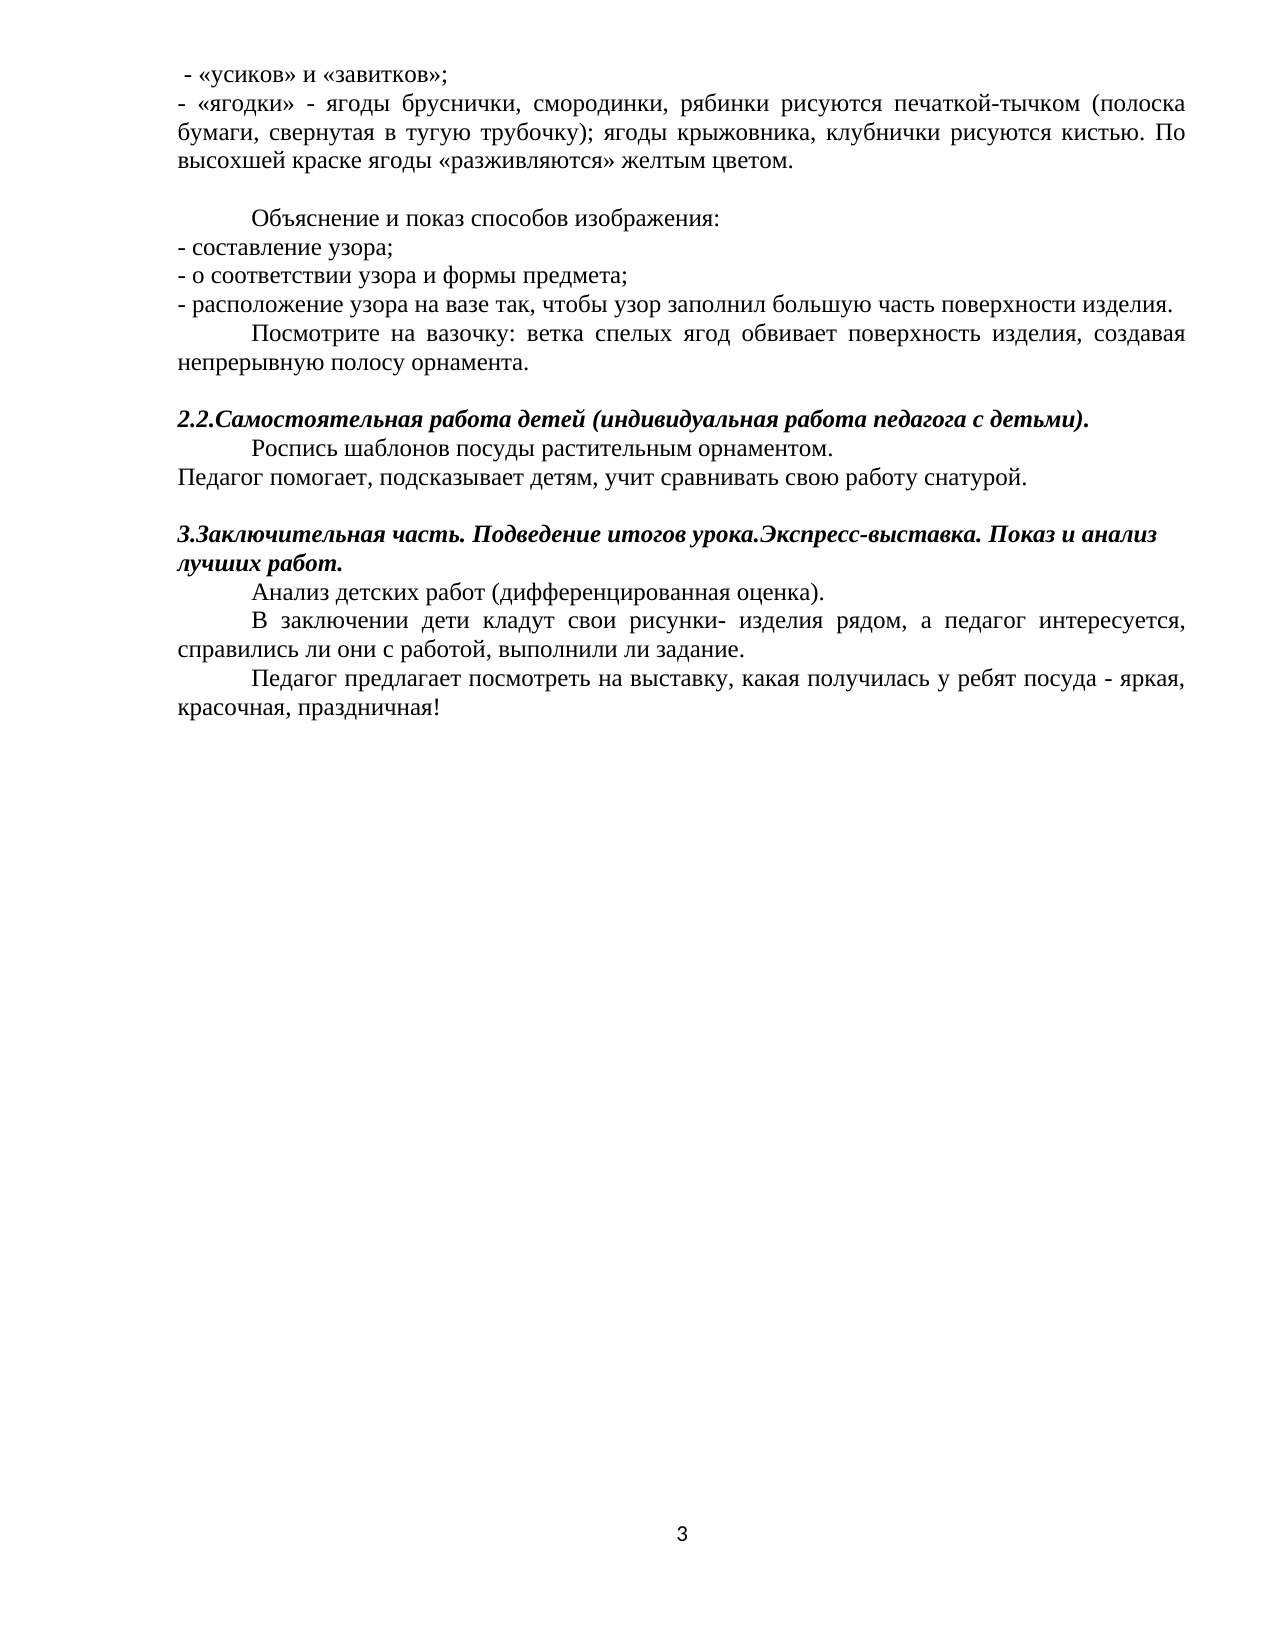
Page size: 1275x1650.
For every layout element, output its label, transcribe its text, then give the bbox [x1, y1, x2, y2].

text Роспись шаблонов посуды растительным орнаментом. [177, 433, 1186, 462]
text Объяснение и показ способов изображения: [177, 203, 1186, 232]
text - расположение узора на вазе так, чтобы узор заполнил большую часть поверхности изделия. [177, 289, 1186, 318]
text Анализ детских работ (дифференцированная оценка). [177, 577, 1186, 605]
text 2.2.Самостоятельная работа детей (индивидуальная работа педагога с детьми). [177, 404, 1186, 433]
text Педагог помогает, подсказывает детям, учит сравнивать свою работу снатурой. [177, 462, 1186, 490]
text Педагог предлагает посмотреть на выставку, какая получилась у ребят посуда - яркая, красочная, праздничная! [177, 663, 1186, 720]
text В заключении дети кладут свои рисунки- изделия рядом, а педагог интересуется, справились ли они с работой, выполнили ли задание. [177, 605, 1186, 663]
text - составление узора; [177, 232, 1186, 260]
text 3.Заключительная часть. Подведение итогов урока.Экспресс-выставка. Показ и анализ лучших работ. [177, 519, 1186, 577]
text - о соответствии узора и формы предмета; [177, 260, 1186, 289]
text - «ягодки» - ягоды бруснички, смородинки, рябинки рисуются печаткой-тычком (полоска бумаги, свернутая в тугую трубочку); ягоды крыжовника, клубнички рисуются кистью. По высохшей краске ягоды «разживляются» желтым цветом. [177, 88, 1186, 174]
text Посмотрите на вазочку: ветка спелых ягод обвивает поверхность изделия, создавая непрерывную полосу орнамента. [177, 318, 1186, 375]
text - «усиков» и «завитков»; [177, 59, 1186, 88]
